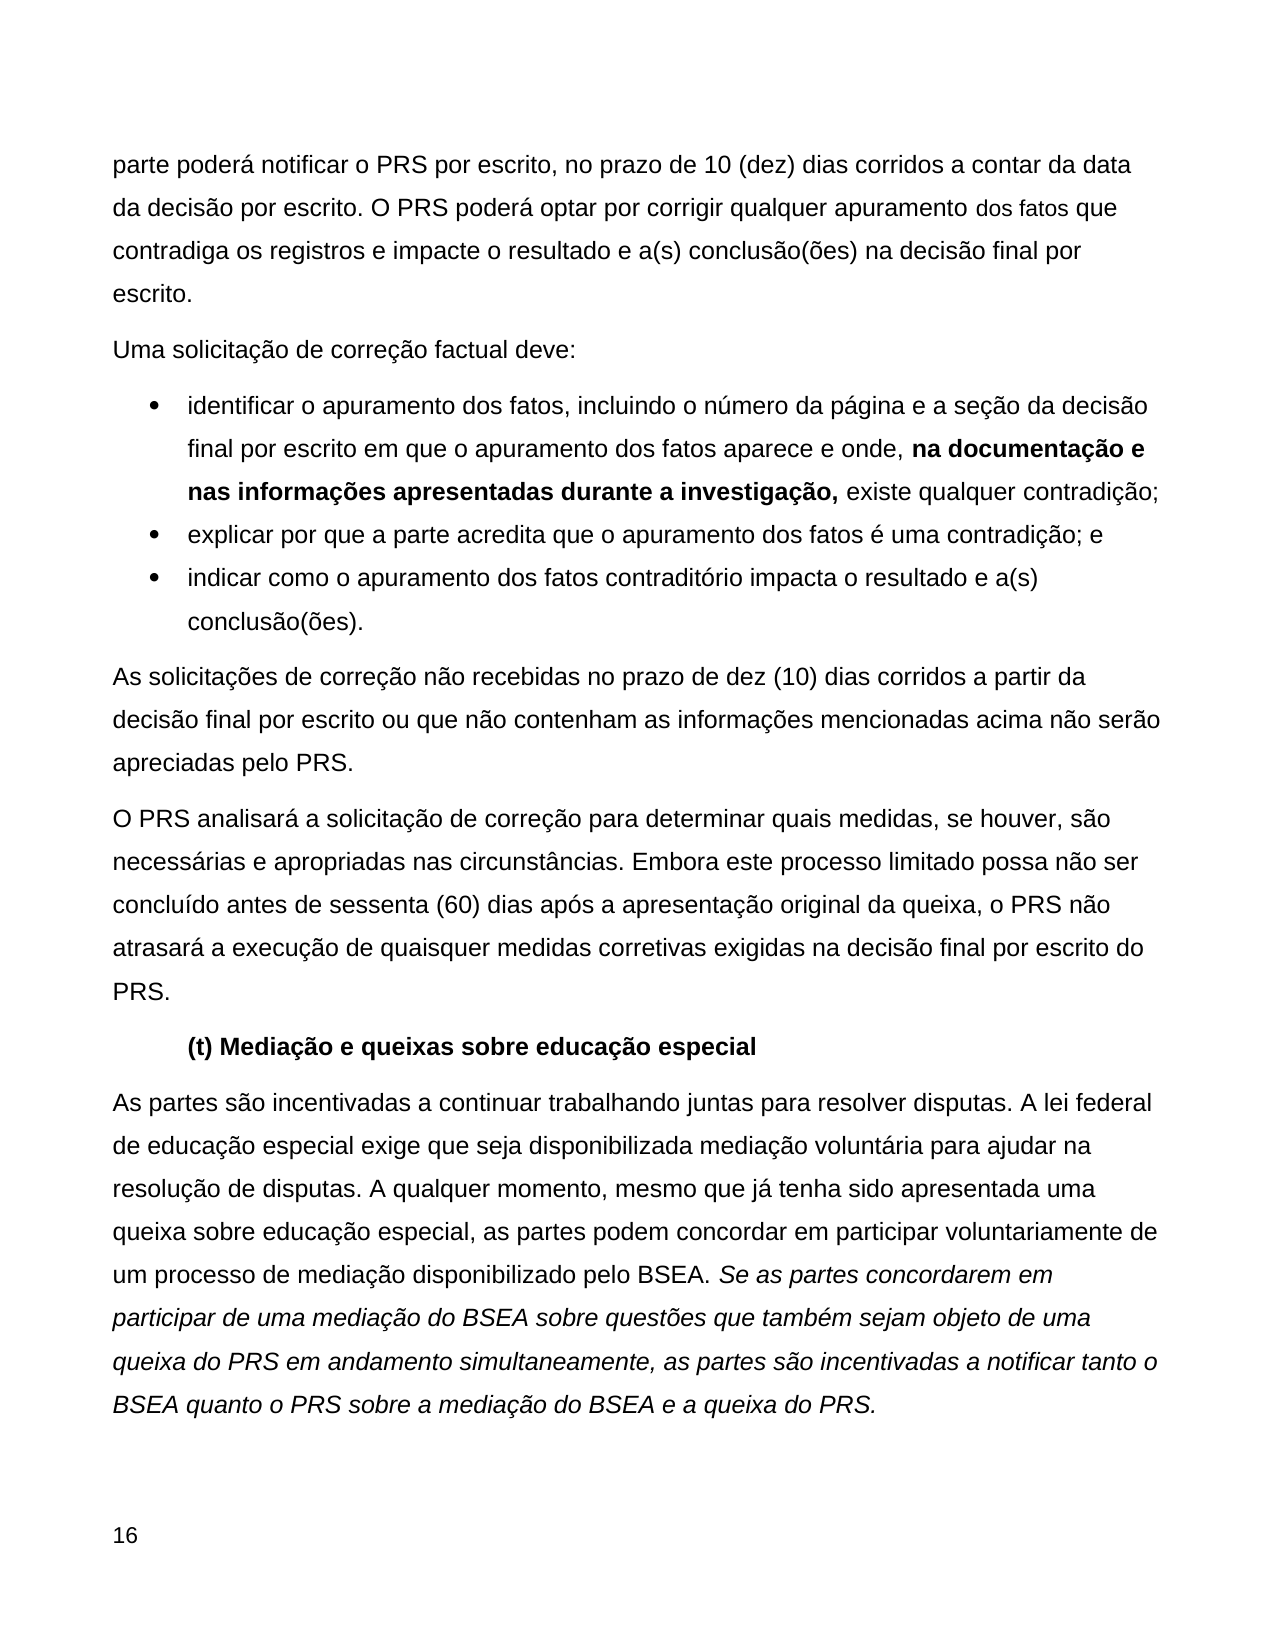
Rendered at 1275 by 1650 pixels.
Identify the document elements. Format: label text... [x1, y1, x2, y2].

list explicar por que a parte acredita que o apuramento dos fatos é uma contradição; e [150, 520, 1162, 549]
text Uma solicitação de correção factual deve: [112, 335, 1162, 364]
text O PRS analisará a solicitação de correção para determinar quais medidas, se houver, são necessárias e apropriadas nas circunstâncias. Embora este processo limitado possa não ser concluído antes de sessenta (60) dias após a apresentação original da queixa, o PRS não atrasará a execução de quaisquer medidas corretivas exigidas na decisão final por escrito do PRS. [112, 804, 1162, 1005]
list identificar o apuramento dos fatos, incluindo o número da página e a seção da decisão final por escrito em que o apuramento dos fatos aparece e onde, na documentação e nas informações apresentadas durante a investigação, existe qualquer contradição; [150, 391, 1162, 506]
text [112, 150, 1162, 308]
text As solicitações de correção não recebidas no prazo de dez (10) dias corridos a partir da decisão final por escrito ou que não contenham as informações mencionadas acima não serão apreciadas pelo PRS. [112, 662, 1162, 777]
list indicar como o apuramento dos fatos contraditório impacta o resultado e a(s) conclusão(ões). [150, 563, 1162, 635]
text (t) Mediação e queixas sobre educação especial [112, 1032, 1162, 1061]
text As partes são incentivadas a continuar trabalhando juntas para resolver disputas. A lei federal de educação especial exige que seja disponibilizada mediação voluntária para ajudar na resolução de disputas. A qualquer momento, mesmo que já tenha sido apresentada uma queixa sobre educação especial, as partes podem concordar em participar voluntariamente de um processo de mediação disponibilizado pelo BSEA. Se as partes concordarem em participar de uma mediação do BSEA sobre questões que também sejam objeto de uma queixa do PRS em andamento simultaneamente, as partes são incentivadas a notificar tanto o BSEA quanto o PRS sobre a mediação do BSEA e a queixa do PRS. [112, 1088, 1162, 1418]
